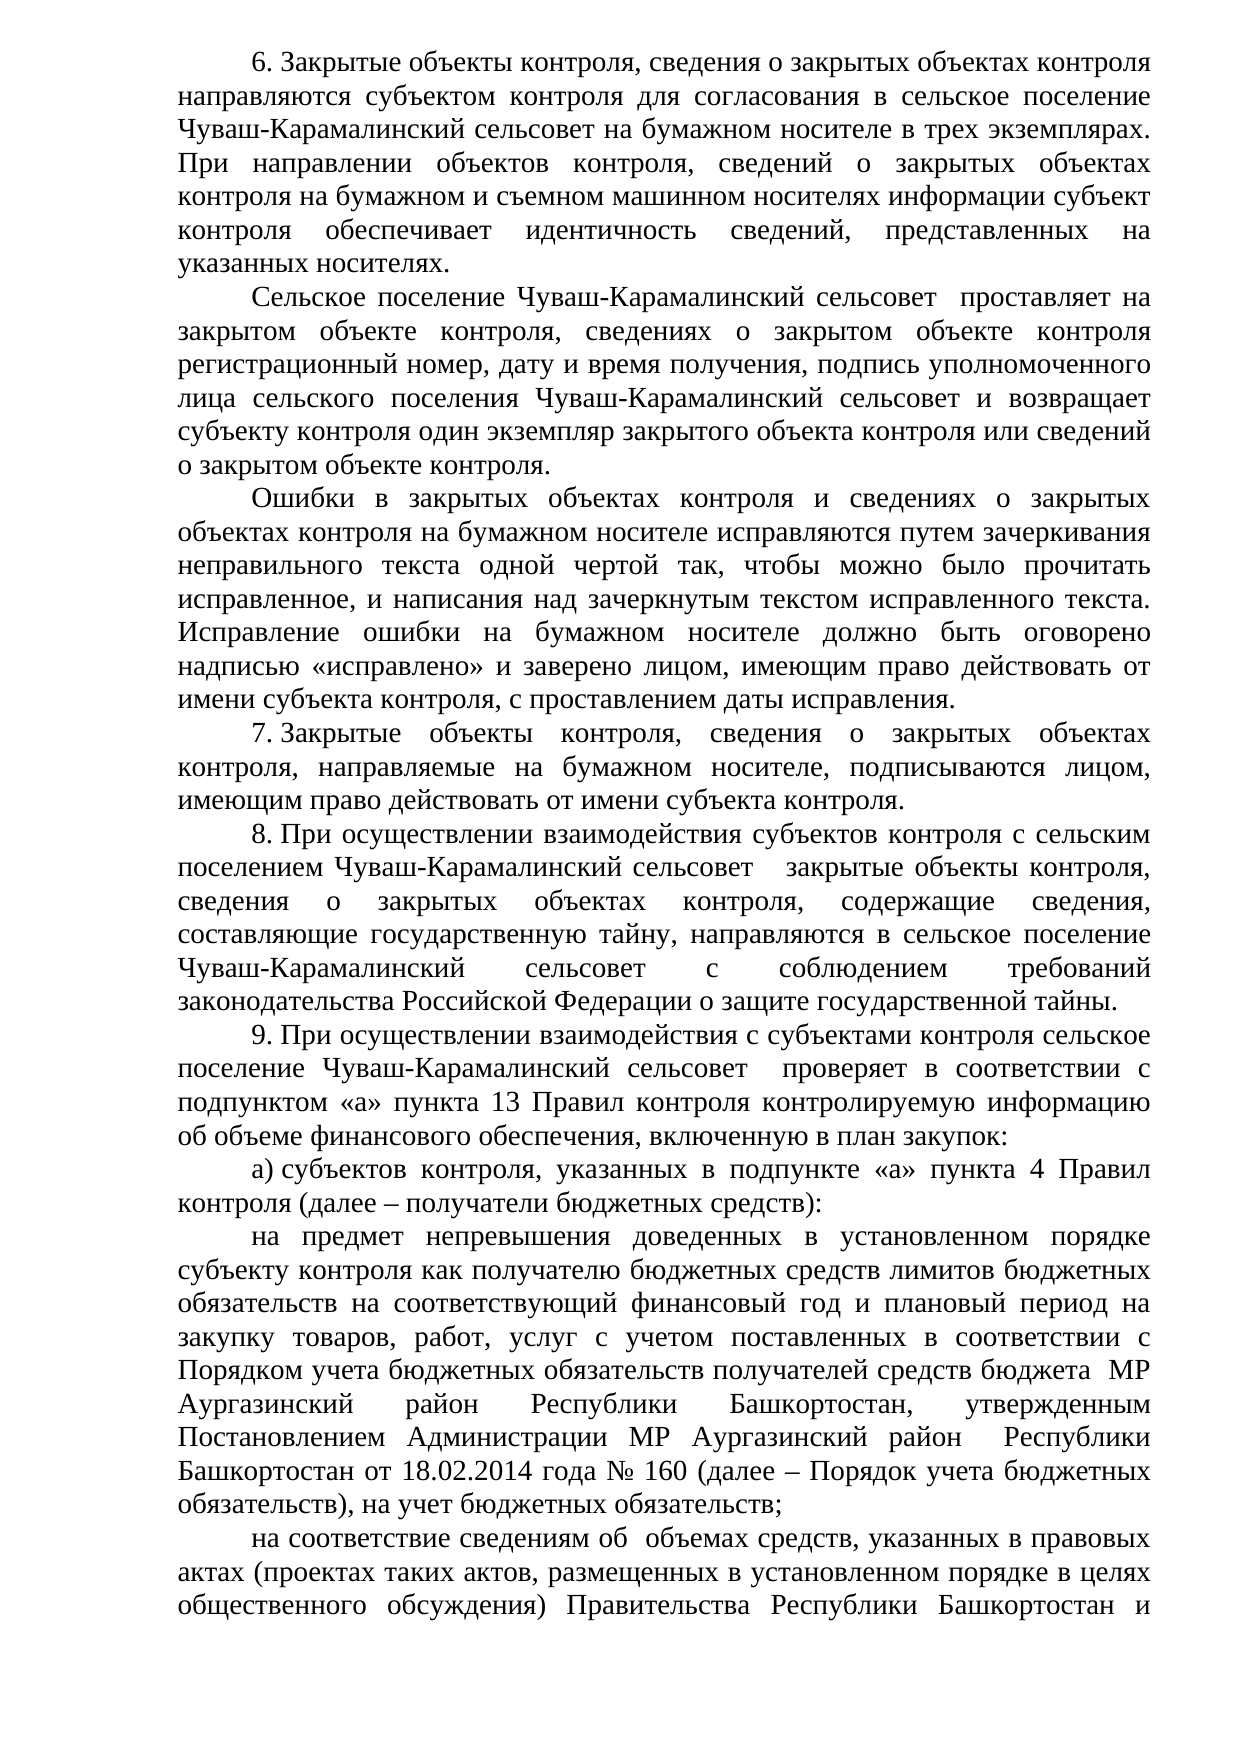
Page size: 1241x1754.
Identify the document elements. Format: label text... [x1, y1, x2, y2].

text 9. При осуществлении взаимодействия с субъектами контроля сельское поселение Чуваш-Карамалинский сельсовет проверяет в соответствии с подпунктом «а» пункта 13 Правил контроля контролируемую информацию об объеме финансового обеспечения, включенную в план закупок: [177, 1017, 1152, 1151]
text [177, 1520, 1152, 1621]
text на предмет непревышения доведенных в установленном порядке субъекту контроля как получателю бюджетных средств лимитов бюджетных обязательств на соответствующий финансовый год и плановый период на закупку товаров, работ, услуг с учетом поставленных в соответствии с Порядком учета бюджетных обязательств получателей средств бюджета МР Аургазинский район Республики Башкортостан, утвержденным Постановлением Администрации МР Аургазинский район Республики Башкортостан от 18.02.2014 года № 160 (далее – Порядок учета бюджетных обязательств), на учет бюджетных обязательств; [177, 1218, 1152, 1520]
text Ошибки в закрытых объектах контроля и сведениях о закрытых объектах контроля на бумажном носителе исправляются путем зачеркивания неправильного текста одной чертой так, чтобы можно было прочитать исправленное, и написания над зачеркнутым текстом исправленного текста. Исправление ошибки на бумажном носителе должно быть оговорено надписью «исправлено» и заверено лицом, имеющим право действовать от имени субъекта контроля, с проставлением даты исправления. [177, 480, 1152, 715]
text 7. Закрытые объекты контроля, сведения о закрытых объектах контроля, направляемые на бумажном носителе, подписываются лицом, имеющим право действовать от имени субъекта контроля. [177, 715, 1152, 816]
text а) субъектов контроля, указанных в подпункте «а» пункта 4 Правил контроля (далее – получатели бюджетных средств): [177, 1151, 1152, 1218]
text Сельское поселение Чуваш-Карамалинский сельсовет проставляет на закрытом объекте контроля, сведениях о закрытом объекте контроля регистрационный номер, дату и время получения, подпись уполномоченного лица сельского поселения Чуваш-Карамалинский сельсовет и возвращает субъекту контроля один экземпляр закрытого объекта контроля или сведений о закрытом объекте контроля. [177, 279, 1152, 480]
text 6. Закрытые объекты контроля, сведения о закрытых объектах контроля направляются субъектом контроля для согласования в сельское поселение Чуваш-Карамалинский сельсовет на бумажном носителе в трех экземплярах. При направлении объектов контроля, сведений о закрытых объектах контроля на бумажном и съемном машинном носителях информации субъект контроля обеспечивает идентичность сведений, представленных на указанных носителях. [177, 44, 1152, 279]
text 8. При осуществлении взаимодействия субъектов контроля с сельским поселением Чуваш-Карамалинский сельсовет закрытые объекты контроля, сведения о закрытых объектах контроля, содержащие сведения, составляющие государственную тайну, направляются в сельское поселение Чуваш-Карамалинский сельсовет с соблюдением требований законодательства Российской Федерации о защите государственной тайны. [177, 816, 1152, 1017]
